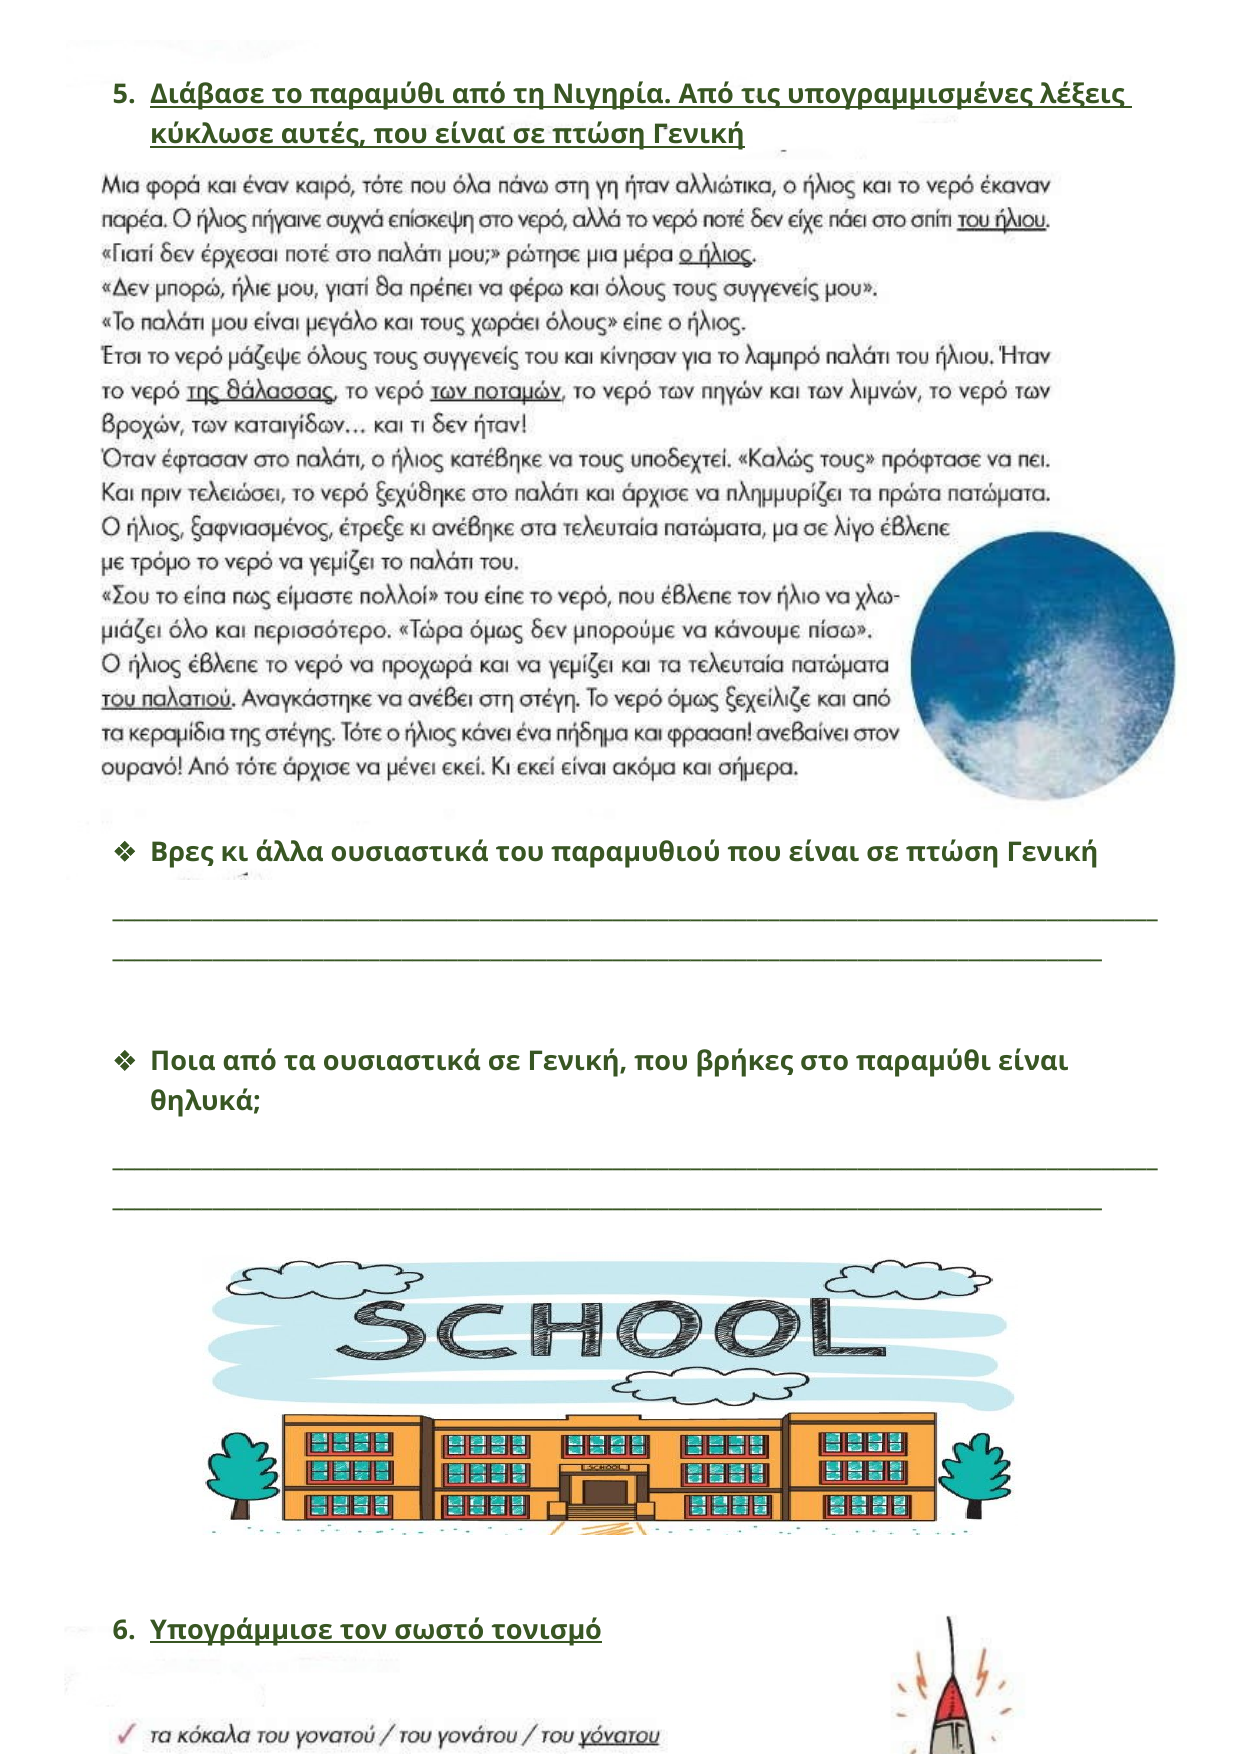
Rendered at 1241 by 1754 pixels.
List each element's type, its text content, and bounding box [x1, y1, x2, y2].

list Βρες κι άλλα ουσιαστικά του παραμυθιού που είναι σε πτώση Γενική [112, 832, 1165, 869]
text _______________________________________________________________________________________________________________________________________________________________________________________ [112, 888, 1165, 965]
picture [0, 40, 1241, 880]
text _______________________________________________________________________________________________________________________________________________________________________________________ [112, 1137, 1165, 1214]
list Ποια από τα ουσιαστικά σε Γενική, που βρήκες στο παραμύθι είναι θηλυκά; [112, 1041, 1165, 1118]
list Υπογράμμισε τον σωστό τονισμό [112, 1610, 1165, 1647]
list Διάβασε το παραμύθι από τη Νιγηρία. Από τις υπογραμμισμένες λέξεις κύκλωσε αυτές, που είναι σε πτώση Γενική [112, 75, 1165, 152]
picture [0, 1252, 1148, 1754]
